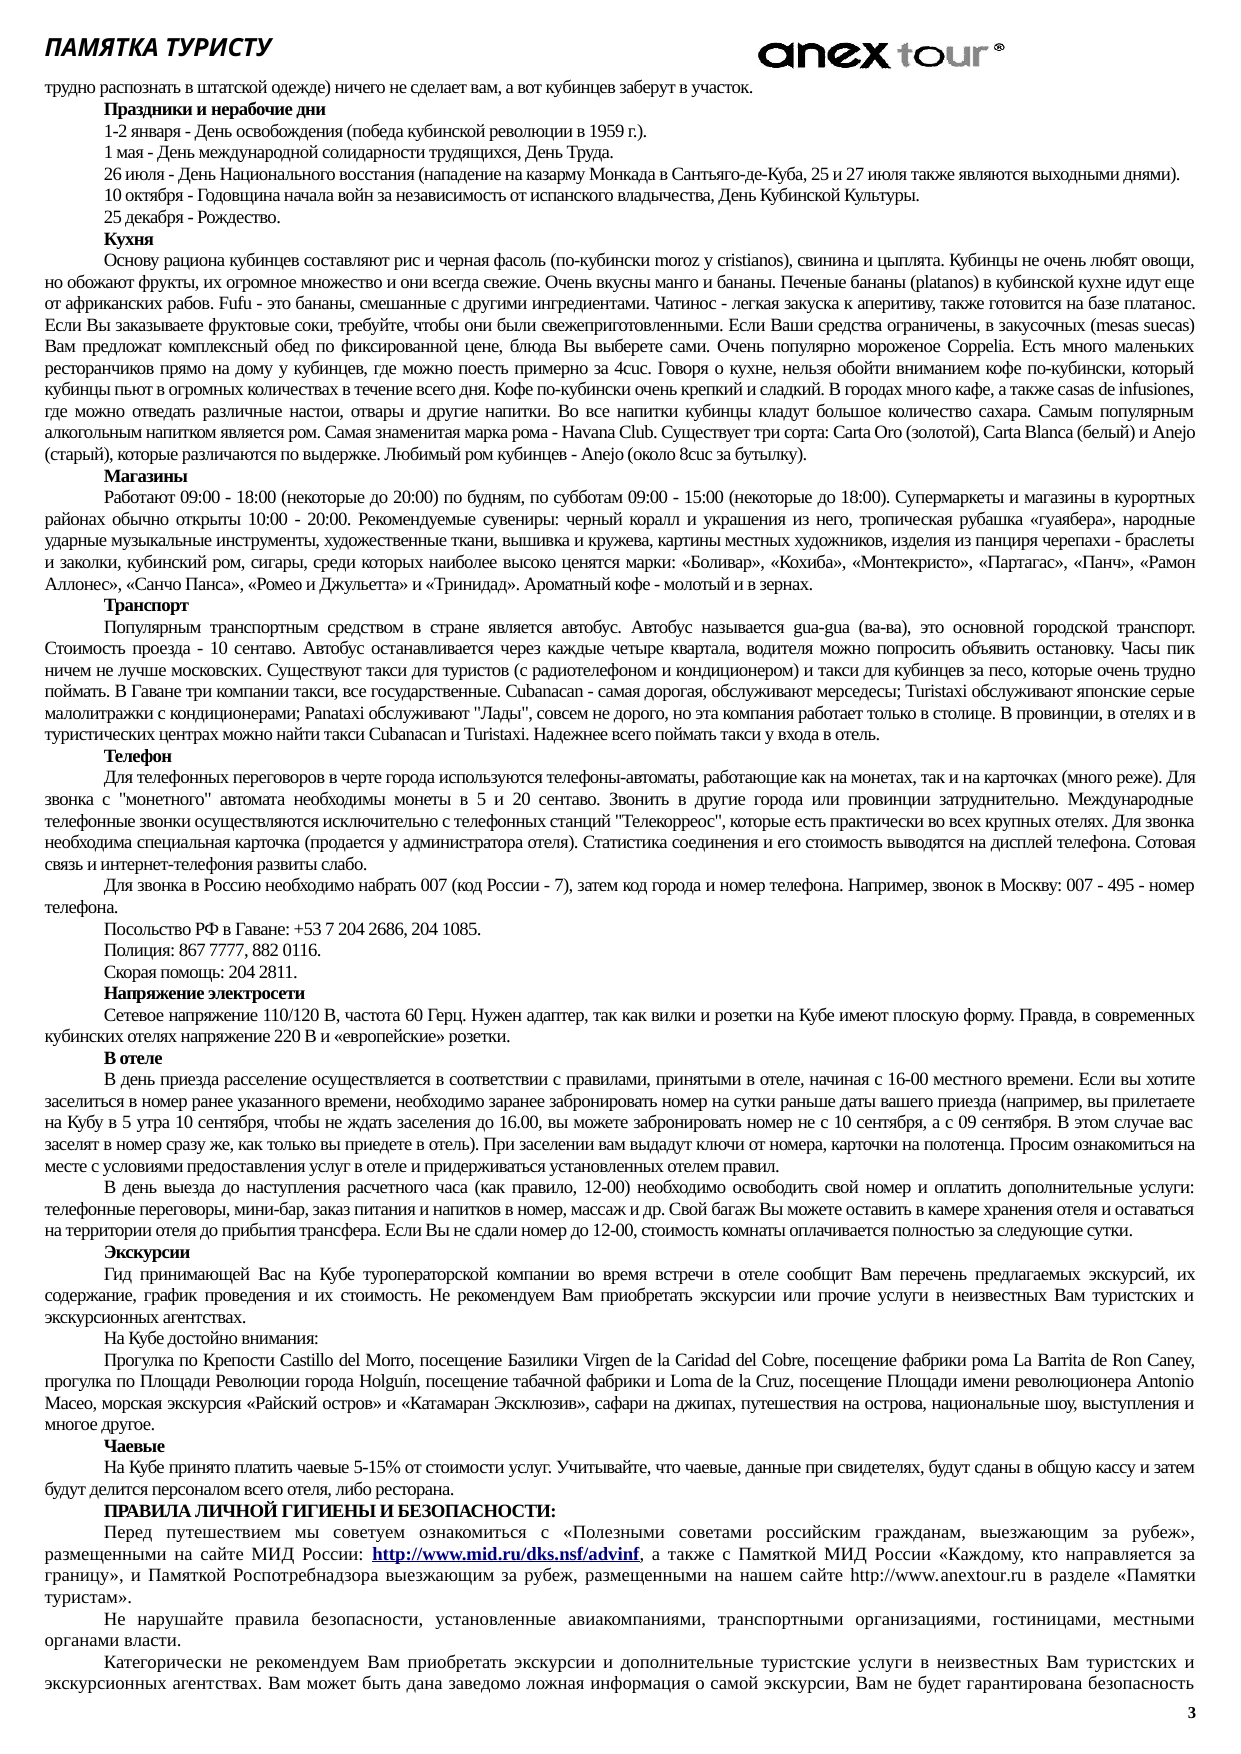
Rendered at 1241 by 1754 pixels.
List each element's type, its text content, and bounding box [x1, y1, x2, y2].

text Чаевые [44, 1435, 1196, 1456]
text Прогулка по Крепости Castillo del Morro, посещение Базилики Virgen de la Caridad del Cobre, посещение фабрики рома La Barrita de Ron Caney, прогулка по Площади Революции города Holguín, посещение табачной фабрики и Loma de la Cruz, посещение Площади имени революционера Antonio Maceo, морская экскурсия «Райский остров» и «Катамаран Эксклюзив», сафари на джипах, путешествия на острова, национальные шоу, выступления и многое другое. [44, 1349, 1196, 1435]
text Гид принимающей Вас на Кубе туроператорской компании во время встречи в отеле сообщит Вам перечень предлагаемых экскурсий, их содержание, график проведения и их стоимость. Не рекомендуем Вам приобретать экскурсии или прочие услуги в неизвестных Вам туристских и экскурсионных агентствах. [44, 1262, 1196, 1327]
text Сетевое напряжение 110/120 В, частота 60 Герц. Нужен адаптер, так как вилки и розетки на Кубе имеют плоскую форму. Правда, в современных кубинских отелях напряжение 220 В и «европейские» розетки. [44, 1004, 1196, 1047]
text 1 мая - День международной солидарности трудящихся, День Труда. [44, 141, 1196, 163]
text Перед путешествием мы советуем ознакомиться с «Полезными советами российским гражданам, выезжающим за рубеж», размещенными на сайте МИД России: http://www.mid.ru/dks.nsf/advinf, а также с Памяткой МИД России «Каждому, кто направляется за границу», и Памяткой Роспотребнадзора выезжающим за рубеж, размещенными на нашем сайте http://www.anextour.ru в разделе «Памятки туристам». [44, 1521, 1196, 1607]
text Полиция: 867 7777, 882 0116. [44, 939, 1196, 961]
text Для телефонных переговоров в черте города используются телефоны-автоматы, работающие как на монетах, так и на карточках (много реже). Для звонка с "монетного" автомата необходимы монеты в 5 и 20 сентаво. Звонить в другие города или провинции затруднительно. Международные телефонные звонки осуществляются исключительно с телефонных станций "Телекорреос", которые есть практически во всех крупных отелях. Для звонка необходима специальная карточка (продается у администратора отеля). Статистика соединения и его стоимость выводятся на дисплей телефона. Сотовая связь и интернет-телефония развиты слабо. [44, 766, 1196, 874]
text Телефон [44, 745, 1196, 766]
text Магазины [44, 464, 1196, 486]
text ПРАВИЛА ЛИЧНОЙ ГИГИЕНЫ И БЕЗОПАСНОСТИ: [44, 1499, 1196, 1521]
text Основу рациона кубинцев составляют рис и черная фасоль (по-кубински moroz y cristianos), свинина и цыплята. Кубинцы не очень любят овощи, но обожают фрукты, их огромное множество и они всегда свежие. Очень вкусны манго и бананы. Печеные бананы (platanos) в кубинской кухне идут еще от африканских рабов. Fufu - это бананы, смешанные с другими ингредиентами. Чатинос - легкая закуска к аперитиву, также готовится на базе платанос. Если Вы заказываете фруктовые соки, требуйте, чтобы они были свежеприготовленными. Если Ваши средства ограничены, в закусочных (mesas suecas) Вам предложат комплексный обед по фиксированной цене, блюда Вы выберете сами. Очень популярно мороженое Coppelia. Есть много маленьких ресторанчиков прямо на дому у кубинцев, где можно поесть примерно за 4cuc. Говоря о кухне, нельзя обойти вниманием кофе по-кубински, который кубинцы пьют в огромных количествах в течение всего дня. Кофе по-кубински очень крепкий и сладкий. В городах много кафе, а также casas de infusiones, где можно отведать различные настои, отвары и другие напитки. Во все напитки кубинцы кладут большое количество сахара. Самым популярным алкогольным напитком является ром. Самая знаменитая марка рома - Havana Club. Существует три сорта: Carta Oro (золотой), Carta Blanca (белый) и Anejo (старый), которые различаются по выдержке. Любимый ром кубинцев - Anejo (около 8cuc за бутылку). [44, 249, 1196, 464]
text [44, 1651, 1196, 1694]
text Праздники и нерабочие дни [44, 98, 1196, 119]
text Кухня [44, 227, 1196, 249]
text Работают 09:00 - 18:00 (некоторые до 20:00) по будням, по субботам 09:00 - 15:00 (некоторые до 18:00). Супермаркеты и магазины в курортных районах обычно открыты 10:00 - 20:00. Рекомендуемые сувениры: черный коралл и украшения из него, тропическая рубашка «гуаябера», народные ударные музыкальные инструменты, художественные ткани, вышивка и кружева, картины местных художников, изделия из панциря черепахи - браслеты и заколки, кубинский ром, сигары, среди которых наиболее высоко ценятся марки: «Боливар», «Кохиба», «Монтекристо», «Партагас», «Панч», «Рамон Аллонес», «Санчо Панса», «Ромео и Джульетта» и «Тринидад». Ароматный кофе - молотый и в зернах. [44, 486, 1196, 594]
text Напряжение электросети [44, 982, 1196, 1004]
text В день приезда расселение осуществляется в соответствии с правилами, принятыми в отеле, начиная с 16-00 местного времени. Если вы хотите заселиться в номер ранее указанного времени, необходимо заранее забронировать номер на сутки раньше даты вашего приезда (например, вы прилетаете на Кубу в 5 утра 10 сентября, чтобы не ждать заселения до 16.00, вы можете забронировать номер не с 10 сентября, а с 09 сентября. В этом случае вас заселят в номер сразу же, как только вы приедете в отель). При заселении вам выдадут ключи от номера, карточки на полотенца. Просим ознакомиться на месте с условиями предоставления услуг в отеле и придерживаться установленных отелем правил. [44, 1068, 1196, 1176]
text Для звонка в Россию необходимо набрать 007 (код России - 7), затем код города и номер телефона. Например, звонок в Москву: 007 - 495 - номер телефона. [44, 874, 1196, 917]
text На Кубе достойно внимания: [44, 1327, 1196, 1349]
text Не нарушайте правила безопасности, установленные авиакомпаниями, транспортными организациями, гостиницами, местными органами власти. [44, 1607, 1196, 1651]
text На Кубе принято платить чаевые 5-15% от стоимости услуг. Учитывайте, что чаевые, данные при свидетелях, будут сданы в общую кассу и затем будут делится персоналом всего отеля, либо ресторана. [44, 1456, 1196, 1499]
text Посольство РФ в Гаване: +53 7 204 2686, 204 1085. [44, 917, 1196, 939]
text Скорая помощь: 204 2811. [44, 961, 1196, 982]
text Транспорт [44, 594, 1196, 616]
text 10 октября - Годовщина начала войн за независимость от испанского владычества, День Кубинской Культуры. [44, 184, 1196, 206]
text 26 июля - День Национального восстания (нападение на казарму Монкада в Сантьяго-де-Куба, 25 и 27 июля также являются выходными днями). [44, 163, 1196, 184]
text Экскурсии [44, 1241, 1196, 1262]
text 25 декабря - Рождество. [44, 206, 1196, 227]
text 1-2 января - День освобождения (победа кубинской революции в 1959 г.). [44, 119, 1196, 141]
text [44, 76, 1196, 98]
text Популярным транспортным средством в стране является автобус. Автобус называется gua-gua (ва-ва), это основной городской транспорт. Стоимость проезда - 10 сентаво. Автобус останавливается через каждые четыре квартала, водителя можно попросить объявить остановку. Часы пик ничем не лучше московских. Существуют такси для туристов (с радиотелефоном и кондиционером) и такси для кубинцев за песо, которые очень трудно поймать. В Гаване три компании такси, все государственные. Cubanacan - самая дорогая, обслуживают мерседесы; Turistaxi обслуживают японские серые малолитражки с кондиционерами; Panataxi обслуживают "Лады", совсем не дорого, но эта компания работает только в столице. В провинции, в отелях и в туристических центрах можно найти такси Cubanacan и Turistaxi. Надежнее всего поймать такси у входа в отель. [44, 616, 1196, 745]
text В день выезда до наступления расчетного часа (как правило, 12-00) необходимо освободить свой номер и оплатить дополнительные услуги: телефонные переговоры, мини-бар, заказ питания и напитков в номер, массаж и др. Свой багаж Вы можете оставить в камере хранения отеля и оставаться на территории отеля до прибытия трансфера. Если Вы не сдали номер до 12-00, стоимость комнаты оплачивается полностью за следующие сутки. [44, 1176, 1196, 1241]
text В отеле [44, 1047, 1196, 1068]
